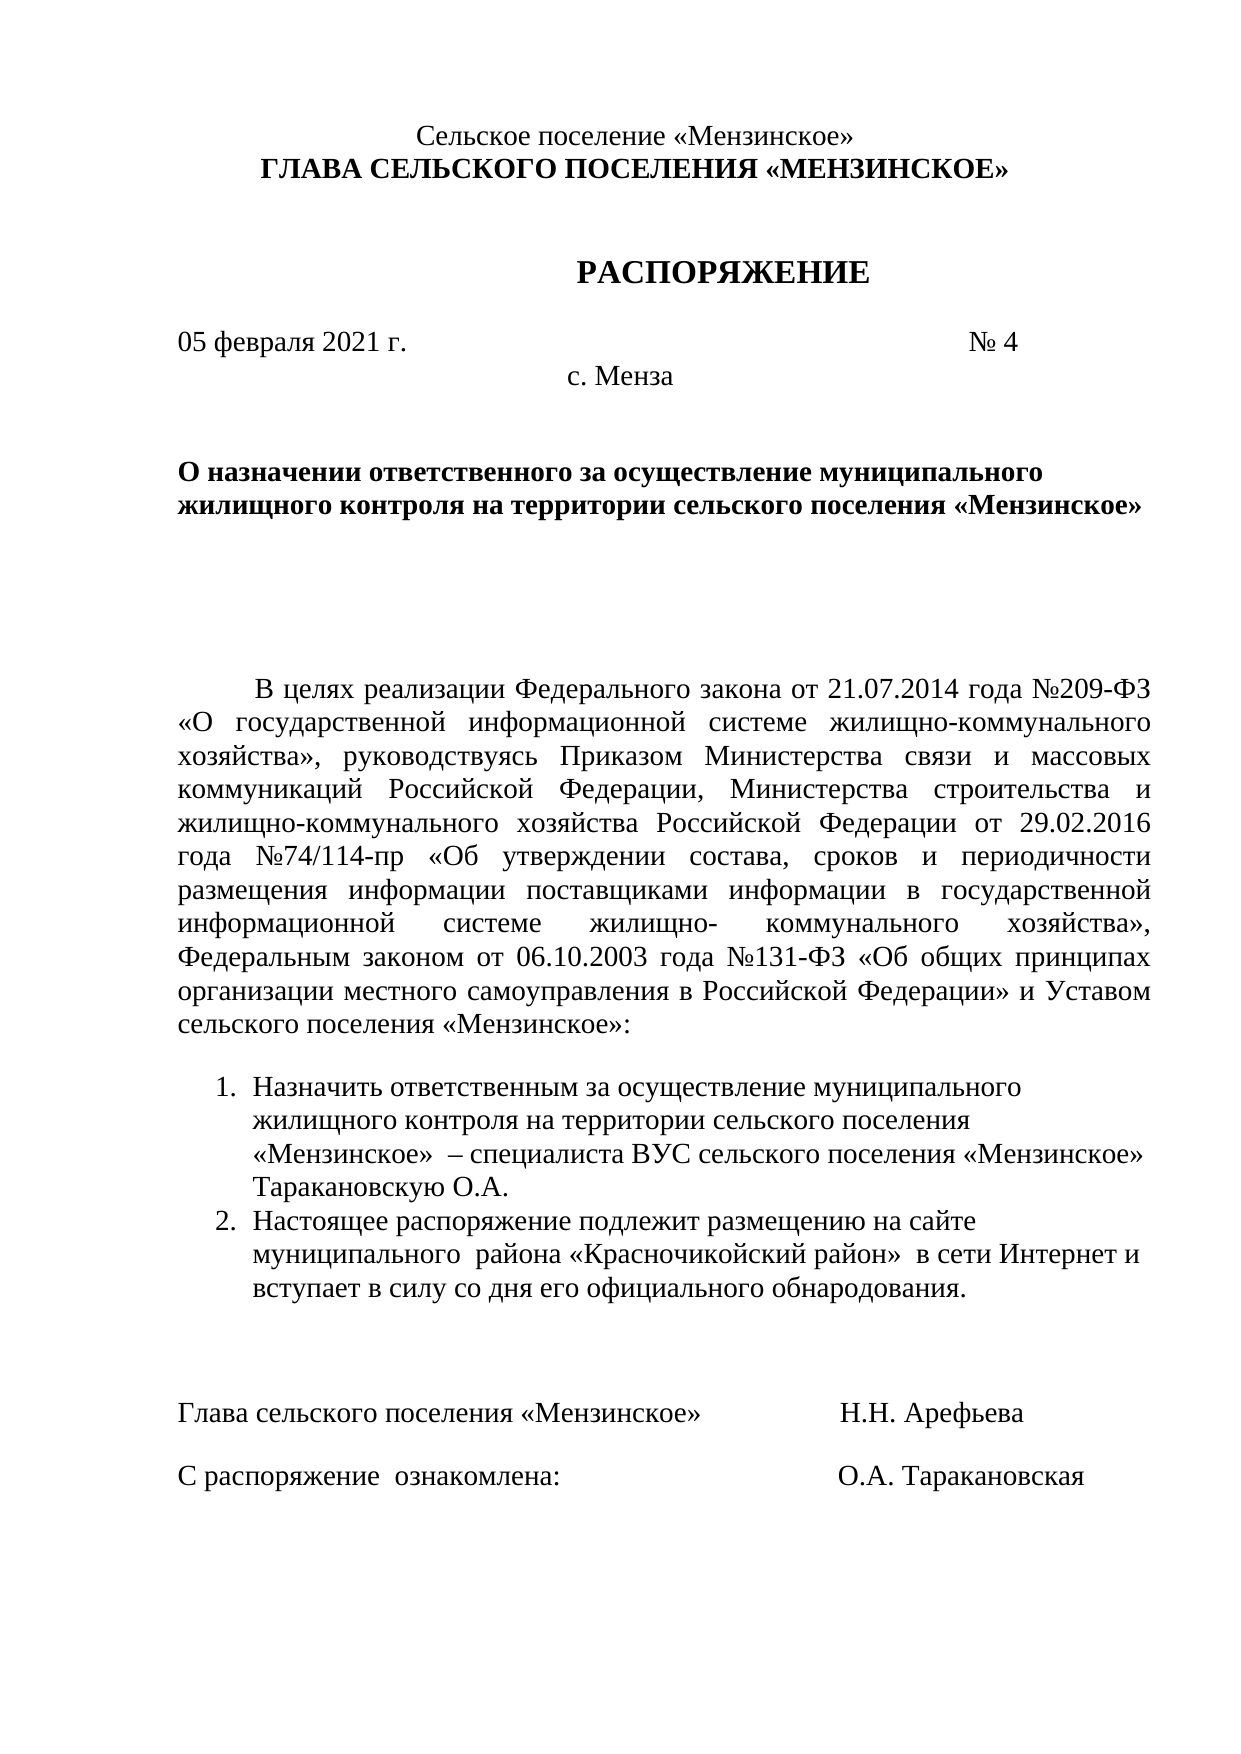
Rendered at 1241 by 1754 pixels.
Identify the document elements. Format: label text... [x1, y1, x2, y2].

list Назначить ответственным за осуществление муниципального жилищного контроля на территории сельского поселения «Мензинское» – специалиста ВУС сельского поселения «Мензинское» Таракановскую О.А. [215, 1069, 1152, 1203]
text О назначении ответственного за осуществление муниципального жилищного контроля на территории сельского поселения «Мензинское» [177, 454, 1152, 521]
text 05 февраля 2021 г. № 4 [177, 324, 1063, 358]
text С распоряжение ознакомлена: О.А. Таракановская [177, 1458, 1152, 1492]
text ГЛАВА СЕЛЬСКОГО ПОСЕЛЕНИЯ «МЕНЗИНСКОЕ» [177, 152, 1093, 185]
text Глава сельского поселения «Мензинское» Н.Н. Арефьева [177, 1396, 1152, 1429]
list Настоящее распоряжение подлежит размещению на сайте муниципального района «Красночикойский район» в сети Интернет и вступает в силу со дня его официального обнародования. [215, 1203, 1152, 1304]
text В целях реализации Федерального закона от 21.07.2014 года №209-ФЗ «О государственной информационной системе жилищно-коммунального хозяйства», руководствуясь Приказом Министерства связи и массовых коммуникаций Российской Федерации, Министерства строительства и жилищно-коммунального хозяйства Российской Федерации от 29.02.2016 года №74/114-пр «Об утверждении состава, сроков и периодичности размещения информации поставщиками информации в государственной информационной системе жилищно- коммунального хозяйства», Федеральным законом от 06.10.2003 года №131-ФЗ «Об общих принципах организации местного самоуправления в Российской Федерации» и Уставом сельского поселения «Мензинское»: [177, 671, 1152, 1040]
text Сельское поселение «Мензинское» [177, 118, 1093, 152]
text РАСПОРЯЖЕНИЕ [384, 252, 1063, 291]
text с. Менза [177, 358, 1063, 391]
